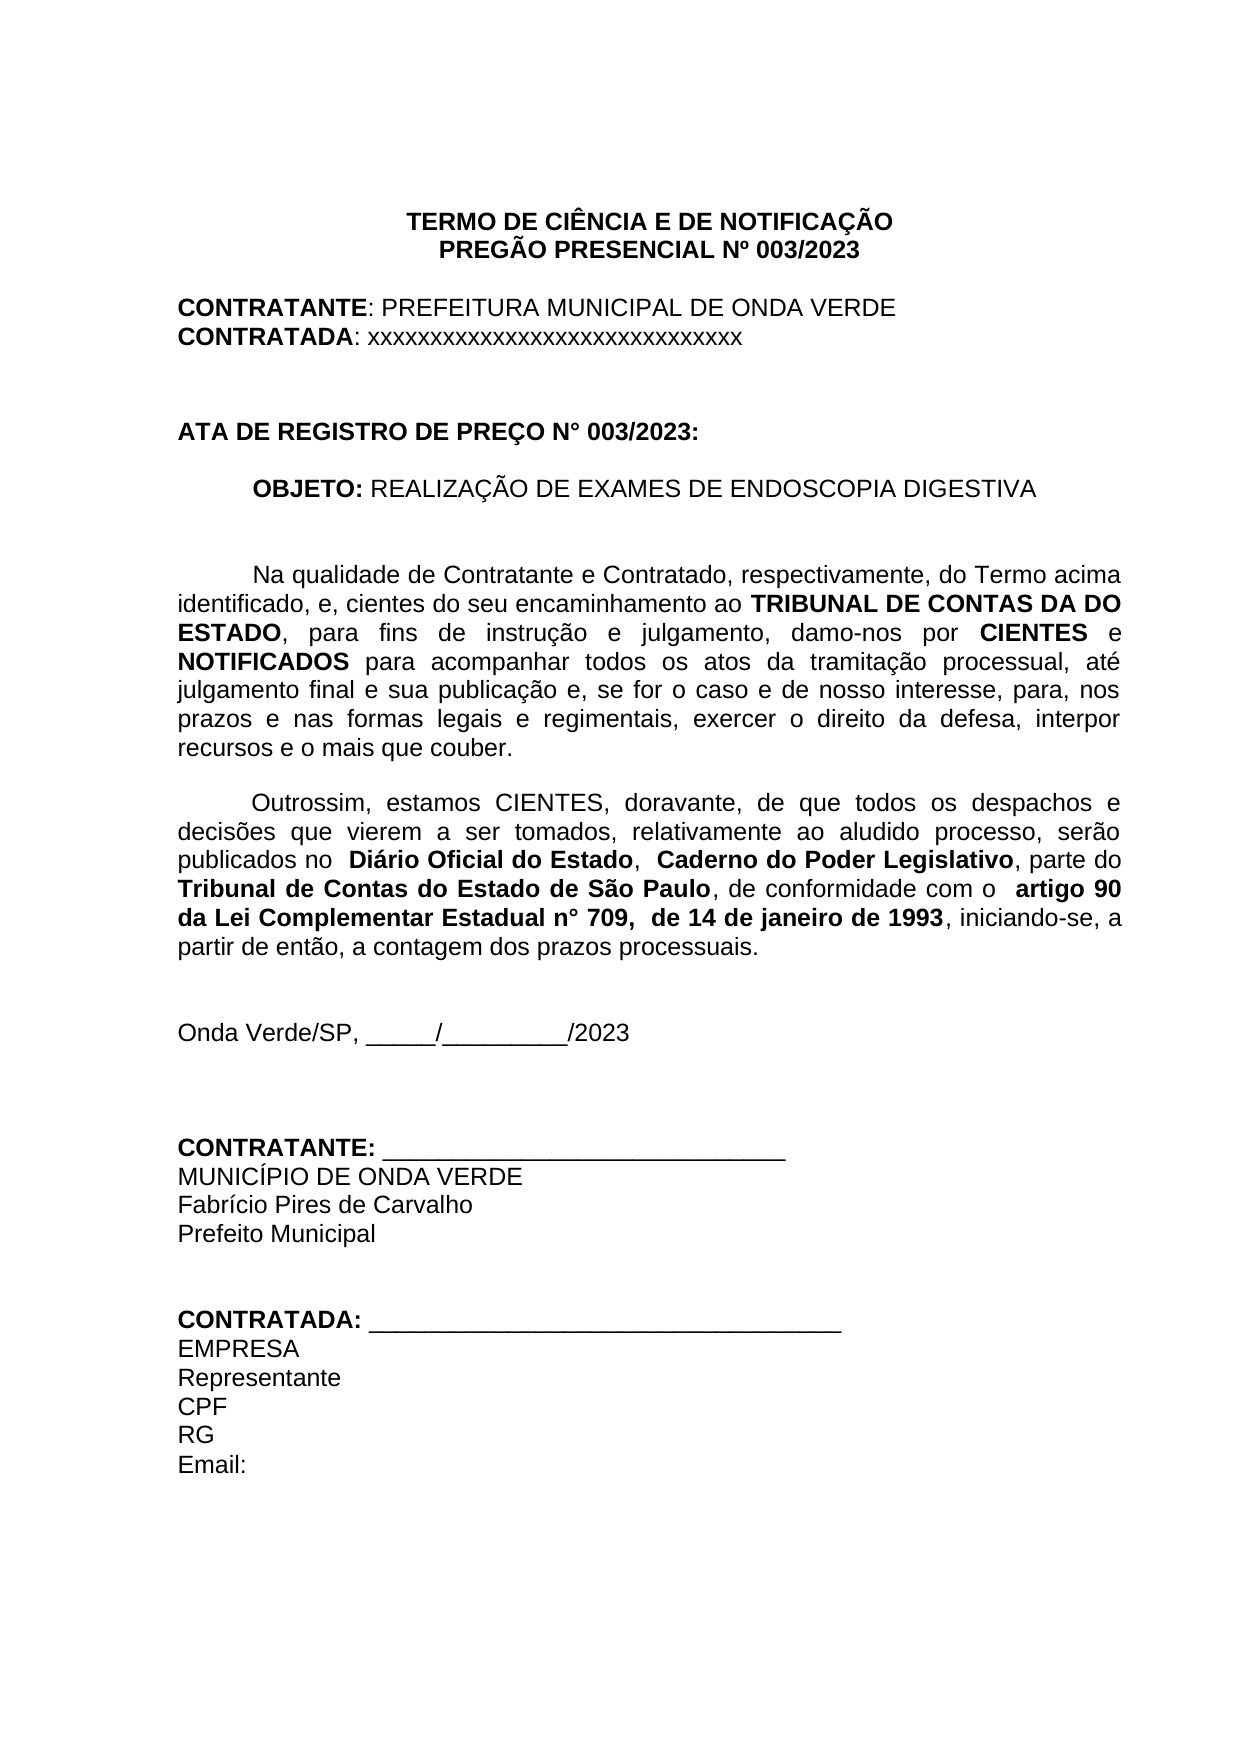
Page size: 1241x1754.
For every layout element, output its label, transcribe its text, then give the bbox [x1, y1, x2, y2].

text Outrossim, estamos CIENTES, doravante, de que todos os despachos e decisões que vierem a ser tomados, relativamente ao aludido processo, serão publicados no Diário Oficial do Estado, Caderno do Poder Legislativo, parte do Tribunal de Contas do Estado de São Paulo, de conformidade com o artigo 90 da Lei Complementar Estadual n° 709, de 14 de janeiro de 1993, iniciando-se, a partir de então, a contagem dos prazos processuais. [177, 788, 1122, 960]
text TERMO DE CIÊNCIA E DE NOTIFICAÇÃO [177, 207, 1122, 236]
text Onda Verde/SP, _____/_________/2023 [177, 1018, 1122, 1047]
text CONTRATADA: __________________________________ [177, 1305, 1122, 1334]
text CONTRATANTE: _____________________________ [177, 1133, 1122, 1162]
text CONTRATADA: xxxxxxxxxxxxxxxxxxxxxxxxxxxxxx [177, 322, 1122, 351]
text Representante [177, 1363, 1122, 1392]
text RG [177, 1420, 1122, 1449]
text EMPRESA [177, 1334, 1122, 1363]
text PREGÃO PRESENCIAL Nº 003/2023 [177, 236, 1122, 264]
text CPF [177, 1392, 1122, 1420]
text Prefeito Municipal [177, 1219, 1122, 1248]
text CONTRATANTE: PREFEITURA MUNICIPAL DE ONDA VERDE [177, 293, 1122, 322]
text ATA DE REGISTRO DE PREÇO N° 003/2023: [177, 417, 1122, 445]
text Na qualidade de Contratante e Contratado, respectivamente, do Termo acima identificado, e, cientes do seu encaminhamento ao TRIBUNAL DE CONTAS DA DO ESTADO, para fins de instrução e julgamento, damo-nos por CIENTES e NOTIFICADOS para acompanhar todos os atos da tramitação processual, até julgamento final e sua publicação e, se for o caso e de nosso interesse, para, nos prazos e nas formas legais e regimentais, exercer o direito da defesa, interpor recursos e o mais que couber. [177, 560, 1122, 762]
text MUNICÍPIO DE ONDA VERDE [177, 1162, 1122, 1190]
text OBJETO: REALIZAÇÃO DE EXAMES DE ENDOSCOPIA DIGESTIVA [177, 474, 1122, 503]
text Fabrício Pires de Carvalho [177, 1190, 1122, 1219]
text Email: [177, 1450, 1122, 1478]
